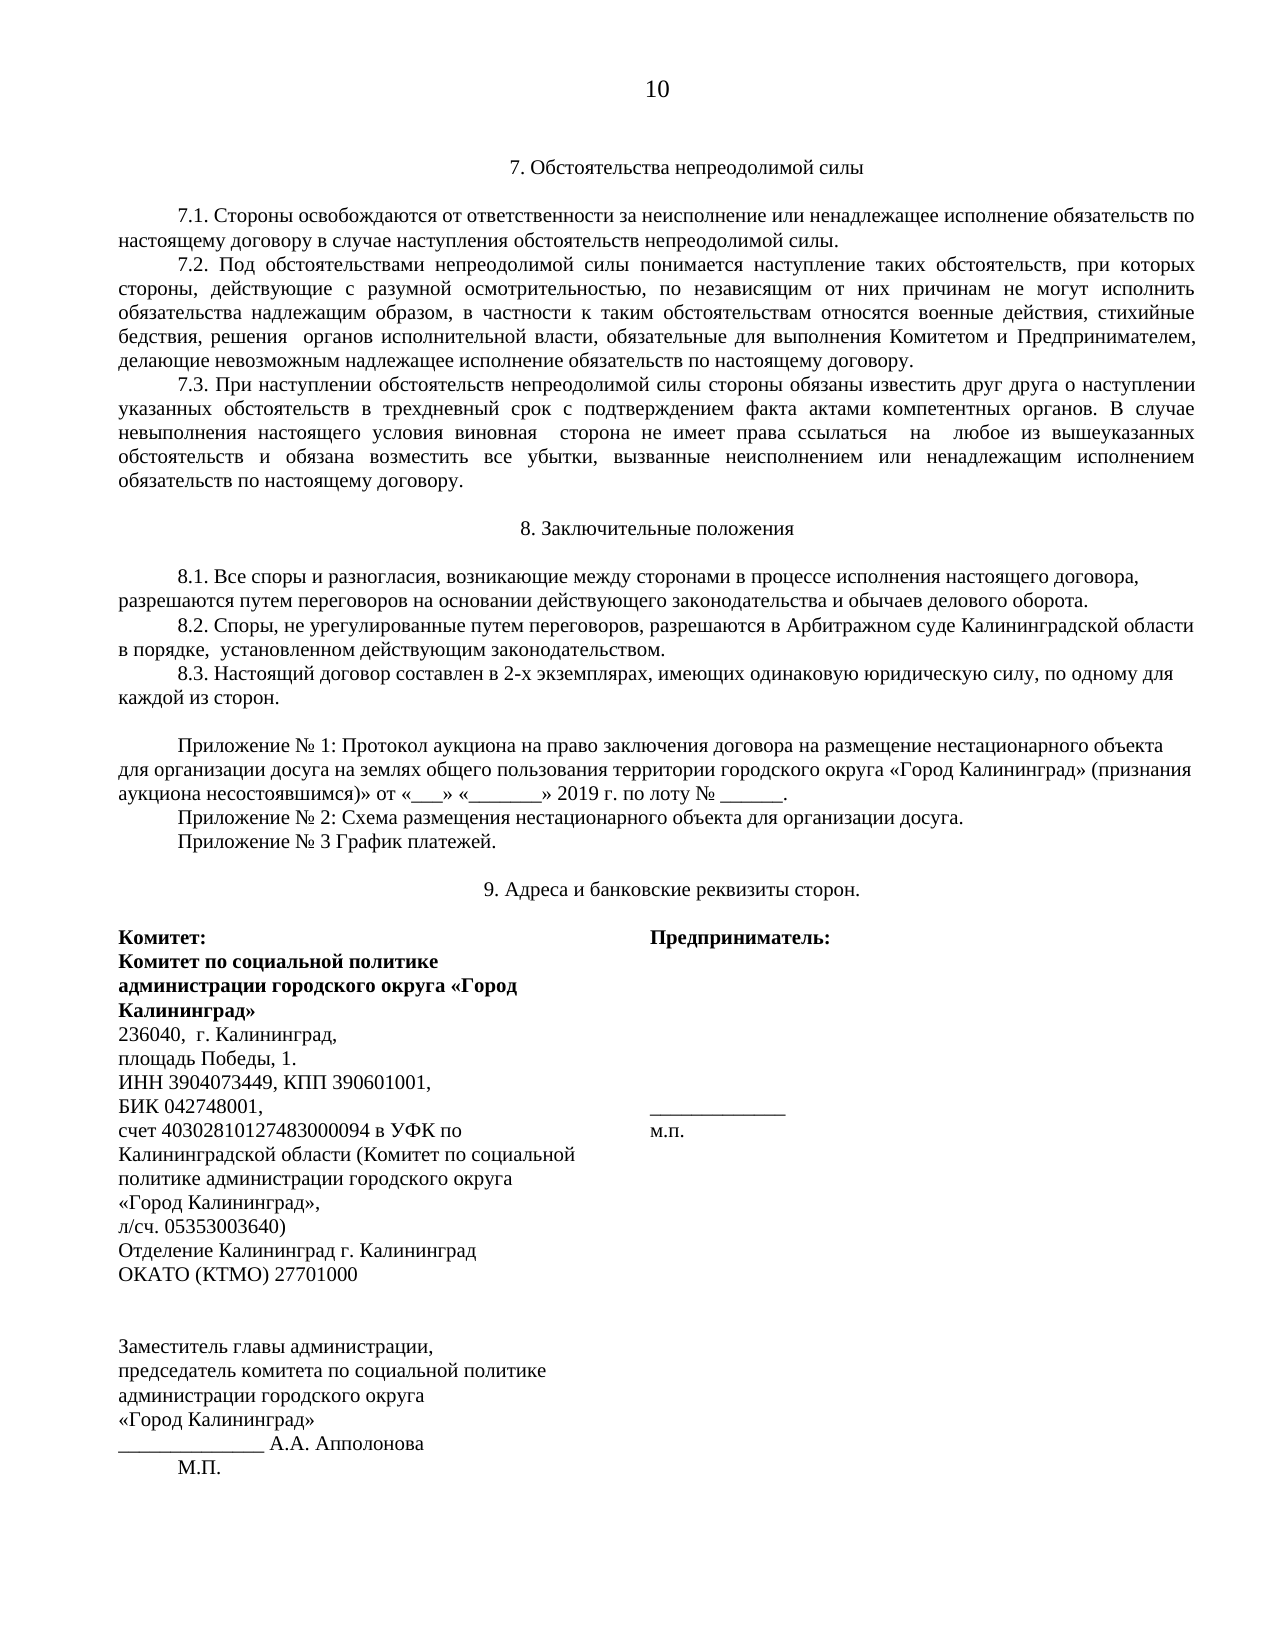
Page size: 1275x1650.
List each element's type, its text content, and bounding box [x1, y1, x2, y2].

text 7. Обстоятельства непреодолимой силы [118, 155, 1196, 179]
text 7.2. Под обстоятельствами непреодолимой силы понимается наступление таких обстоятельств, при которых стороны, действующие с разумной осмотрительностью, по независящим от них причинам не могут исполнить обязательства надлежащим образом, в частности к таким обстоятельствам относятся военные действия, стихийные бедствия, решения органов исполнительной власти, обязательные для выполнения Комитетом и Предпринимателем, делающие невозможным надлежащее исполнение обязательств по настоящему договору. [118, 252, 1196, 372]
text 8.3. Настоящий договор составлен в 2-х экземплярах, имеющих одинаковую юридическую силу, по одному для каждой из сторон. [118, 661, 1196, 709]
text Приложение № 2: Схема размещения нестационарного объекта для организации досуга. [118, 805, 1196, 829]
table_header Предприниматель: _____________ м.п. [592, 901, 1024, 1503]
text 7.1. Стороны освобождаются от ответственности за неисполнение или ненадлежащее исполнение обязательств по настоящему договору в случае наступления обстоятельств непреодолимой силы. [118, 203, 1196, 252]
text 9. Адреса и банковские реквизиты сторон. [118, 877, 1196, 901]
text 8.2. Споры, не урегулированные путем переговоров, разрешаются в Арбитражном суде Калининградской области в порядке, установленном действующим законодательством. [118, 612, 1196, 661]
text 7.3. При наступлении обстоятельств непреодолимой силы стороны обязаны известить друг друга о наступлении указанных обстоятельств в трехдневный срок с подтверждением факта актами компетентных органов. В случае невыполнения настоящего условия виновная сторона не имеет права ссылаться на любое из вышеуказанных обстоятельств и обязана возместить все убытки, вызванные неисполнением или ненадлежащим исполнением обязательств по настоящему договору. [118, 372, 1196, 492]
table_header Комитет: Комитет по социальной политике администрации городского округа «Город Калининград» 236040, г. Калининград, площадь Победы, 1. ИНН 3904073449, КПП 390601001, БИК 042748001, счет 40302810127483000094 в УФК по Калининградской области (Комитет по социальной политике администрации городского округа «Город Калининград», л/сч. 05353003640) Отделение Калининград г. Калининград ОКАТО (КТМО) 27701000 Заместитель главы администрации, председатель комитета по социальной политике администрации городского округа «Город Калининград» ______________ А.А. Апполонова М.П. [107, 901, 592, 1503]
text 8. Заключительные положения [118, 516, 1196, 540]
text 8.1. Все споры и разногласия, возникающие между сторонами в процессе исполнения настоящего договора, разрешаются путем переговоров на основании действующего законодательства и обычаев делового оборота. [118, 564, 1196, 612]
text Приложение № 1: Протокол аукциона на право заключения договора на размещение нестационарного объекта для организации досуга на землях общего пользования территории городского округа «Город Калининград» (признания аукциона несостоявшимся)» от «___» «_______» 2019 г. по лоту № ______. [118, 733, 1196, 805]
text Приложение № 3 График платежей. [118, 829, 1196, 853]
